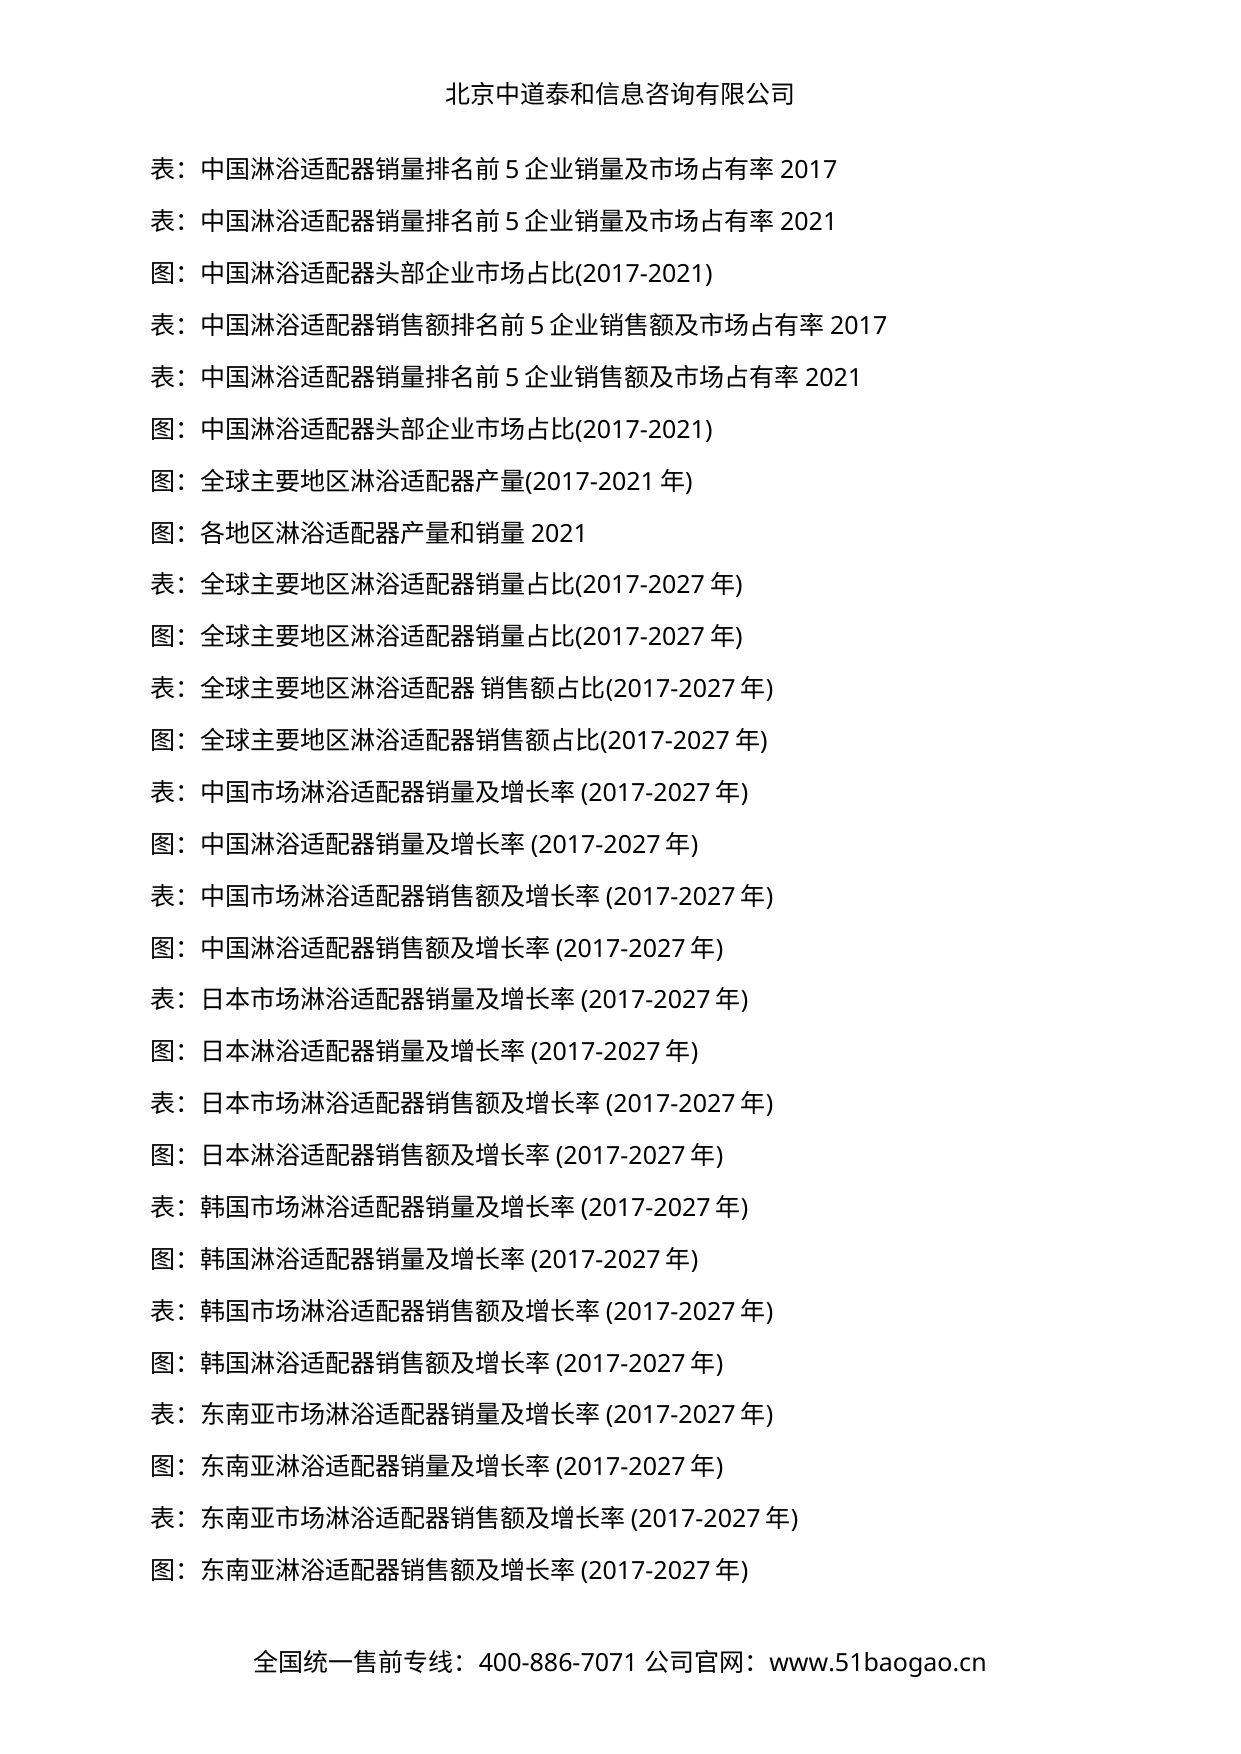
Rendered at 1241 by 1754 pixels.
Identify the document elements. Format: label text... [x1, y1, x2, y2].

text 图：日本淋浴适配器销量及增长率 (2017-2027年) [150, 1032, 1090, 1068]
text 图：东南亚淋浴适配器销量及增长率 (2017-2027年) [150, 1447, 1090, 1483]
text 图：韩国淋浴适配器销量及增长率 (2017-2027年) [150, 1239, 1090, 1276]
text 图：各地区淋浴适配器产量和销量 2021 [150, 513, 1090, 549]
text 表：韩国市场淋浴适配器销售额及增长率 (2017-2027年) [150, 1291, 1090, 1327]
text 表：中国市场淋浴适配器销售额及增长率 (2017-2027年) [150, 876, 1090, 912]
text 图：全球主要地区淋浴适配器销售额占比(2017-2027年) [150, 721, 1090, 757]
text 表：全球主要地区淋浴适配器 销售额占比(2017-2027年) [150, 669, 1090, 705]
text 表：东南亚市场淋浴适配器销售额及增长率 (2017-2027年) [150, 1499, 1090, 1535]
text 表：日本市场淋浴适配器销量及增长率 (2017-2027年) [150, 980, 1090, 1016]
text 图：中国淋浴适配器销售额及增长率 (2017-2027年) [150, 928, 1090, 964]
text 图：韩国淋浴适配器销售额及增长率 (2017-2027年) [150, 1343, 1090, 1379]
text 图：日本淋浴适配器销售额及增长率 (2017-2027年) [150, 1136, 1090, 1172]
text 图：中国淋浴适配器头部企业市场占比(2017-2021) [150, 254, 1090, 290]
text 表：日本市场淋浴适配器销售额及增长率 (2017-2027年) [150, 1084, 1090, 1120]
text 表：全球主要地区淋浴适配器销量占比(2017-2027年) [150, 565, 1090, 601]
text 表：中国淋浴适配器销售额排名前5企业销售额及市场占有率 2017 [150, 306, 1090, 342]
text 图：全球主要地区淋浴适配器销量占比(2017-2027年) [150, 617, 1090, 653]
text 图：东南亚淋浴适配器销售额及增长率 (2017-2027年) [150, 1551, 1090, 1587]
text 图：全球主要地区淋浴适配器产量(2017-2021年) [150, 461, 1090, 497]
text 表：中国淋浴适配器销量排名前5企业销量及市场占有率 2021 [150, 202, 1090, 238]
text 图：中国淋浴适配器头部企业市场占比(2017-2021) [150, 409, 1090, 446]
text 图：中国淋浴适配器销量及增长率 (2017-2027年) [150, 824, 1090, 861]
text 表：中国淋浴适配器销量排名前5企业销量及市场占有率 2017 [150, 150, 1090, 186]
text 表：中国淋浴适配器销量排名前5企业销售额及市场占有率 2021 [150, 357, 1090, 394]
text 表：东南亚市场淋浴适配器销量及增长率 (2017-2027年) [150, 1395, 1090, 1431]
text 表：中国市场淋浴适配器销量及增长率 (2017-2027年) [150, 772, 1090, 809]
text 表：韩国市场淋浴适配器销量及增长率 (2017-2027年) [150, 1187, 1090, 1224]
